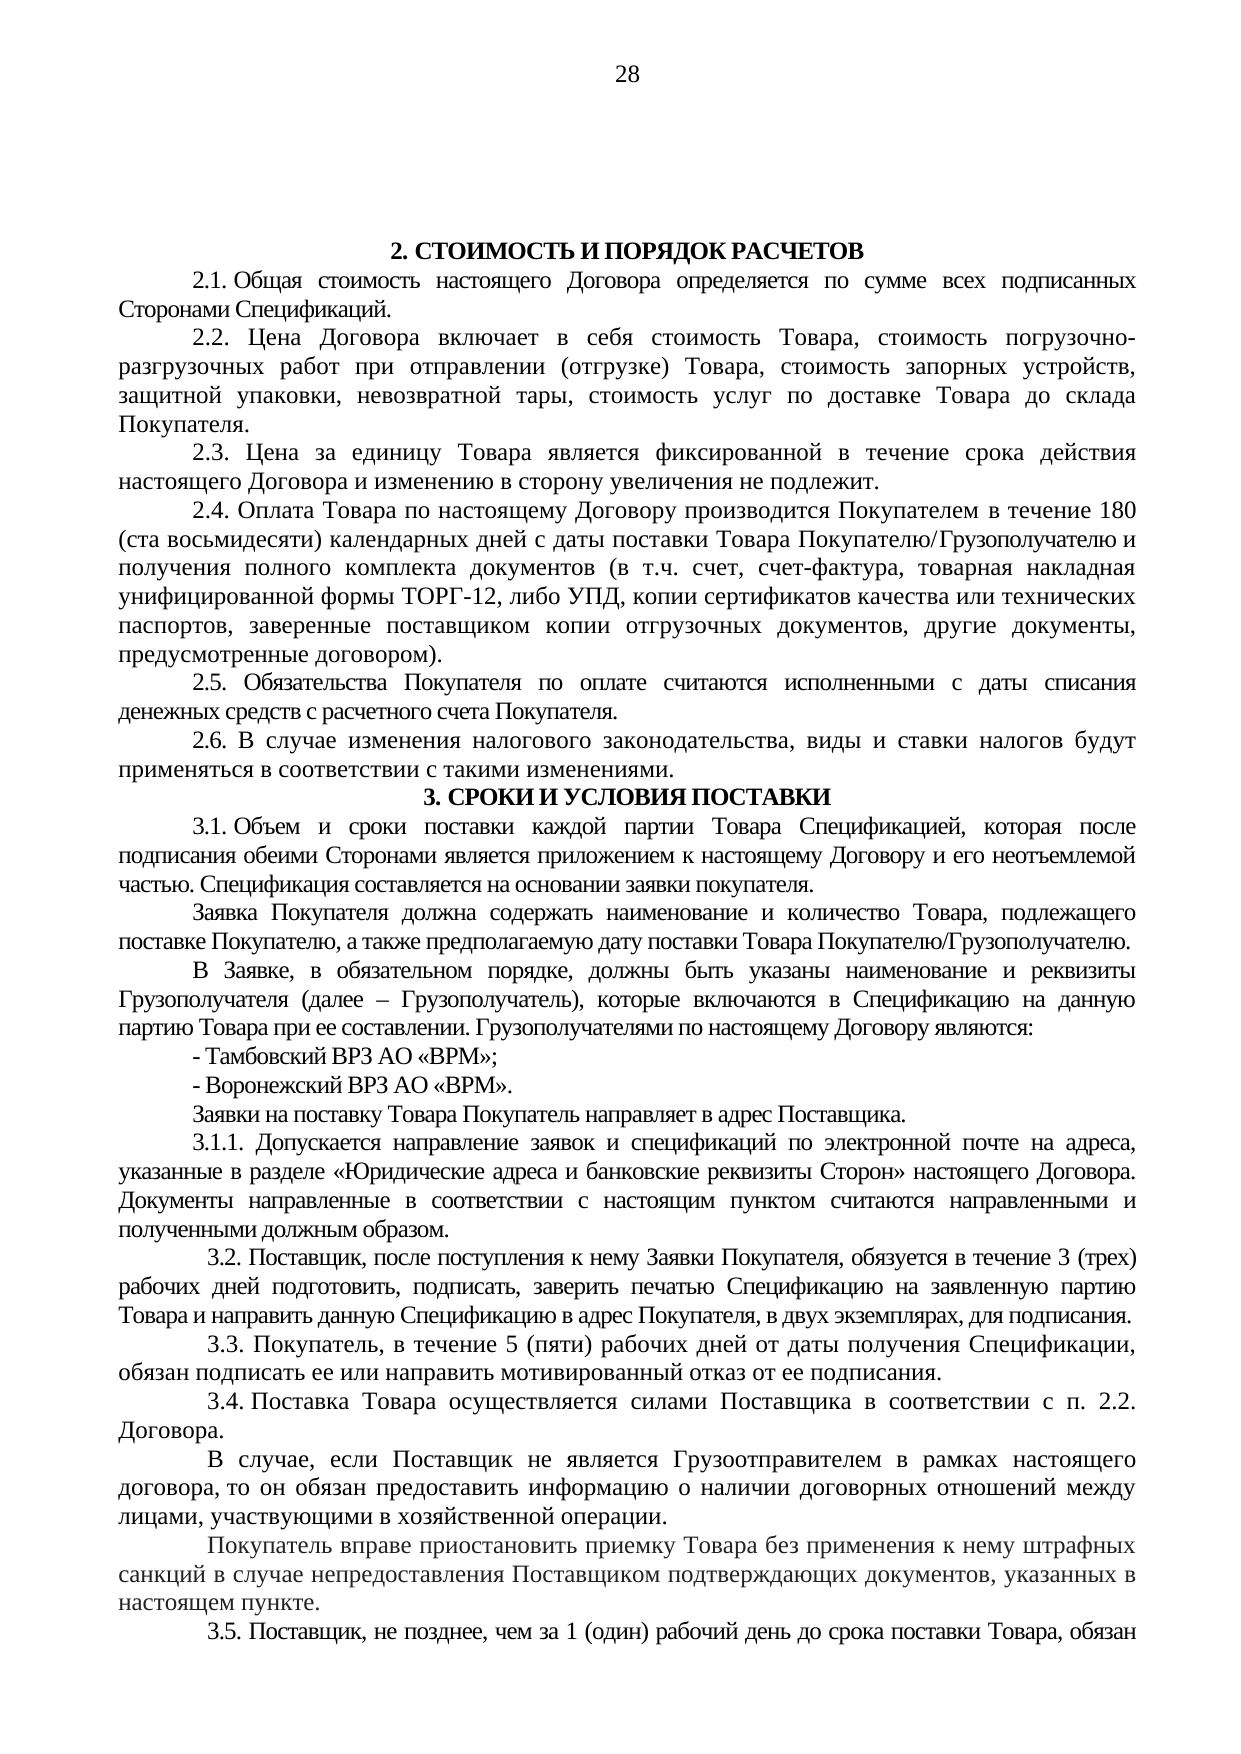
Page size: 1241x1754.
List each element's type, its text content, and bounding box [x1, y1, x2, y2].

text 3.1.1. Допускается направление заявок и спецификаций по электронной почте на адреса, указанные в разделе «Юридические адреса и банковские реквизиты Сторон» настоящего Договора. Документы направленные в соответствии с настоящим пунктом считаются направленными и полученными должным образом. [118, 1127, 1137, 1242]
text - Тамбовский ВРЗ АО «ВРМ»; [118, 1041, 1137, 1070]
text 2. СТОИМОСТЬ И ПОРЯДОК РАСЧЕТОВ [118, 236, 1137, 265]
text 2.6. В случае изменения налогового законодательства, виды и ставки налогов будут применяться в соответствии с такими изменениями. [118, 725, 1137, 782]
text Заявка Покупателя должна содержать наименование и количество Товара, подлежащего поставке Покупателю, а также предполагаемую дату поставки Товара Покупателю/Грузополучателю. [118, 897, 1137, 955]
text В случае, если Поставщик не является Грузоотправителем в рамках настоящего договора, то он обязан предоставить информацию о наличии договорных отношений между лицами, участвующими в хозяйственной операции. [118, 1444, 1137, 1530]
text 3. СРОКИ И УСЛОВИЯ ПОСТАВКИ [118, 782, 1137, 811]
text 3.3. Покупатель, в течение 5 (пяти) рабочих дней от даты получения Спецификации, обязан подписать ее или направить мотивированный отказ от ее подписания. [118, 1329, 1137, 1386]
text Заявки на поставку Товара Покупатель направляет в адрес Поставщика. [118, 1099, 1137, 1127]
text 3.1. Объем и сроки поставки каждой партии Товара Спецификацией, которая после подписания обеими Сторонами является приложением к настоящему Договору и его неотъемлемой частью. Спецификация составляется на основании заявки покупателя. [118, 811, 1137, 897]
text - Воронежский ВРЗ АО «ВРМ». [118, 1070, 1137, 1099]
text Покупатель вправе приостановить приемку Товара без применения к нему штрафных санкций в случае непредоставления Поставщиком подтверждающих документов, указанных в настоящем пункте. [118, 1530, 1137, 1616]
text 2.1. Общая стоимость настоящего Договора определяется по сумме всех подписанных Сторонами Спецификаций. [118, 265, 1137, 322]
text 2.3. Цена за единицу Товара является фиксированной в течение срока действия настоящего Договора и изменению в сторону увеличения не подлежит. [118, 437, 1137, 495]
text В Заявке, в обязательном порядке, должны быть указаны наименование и реквизиты Грузополучателя (далее – Грузополучатель), которые включаются в Спецификацию на данную партию Товара при ее составлении. Грузополучателями по настоящему Договору являются: [118, 955, 1137, 1041]
text 3.2. Поставщик, после поступления к нему Заявки Покупателя, обязуется в течение 3 (трех) рабочих дней подготовить, подписать, заверить печатью Спецификацию на заявленную партию Товара и направить данную Спецификацию в адрес Покупателя, в двух экземплярах, для подписания. [118, 1242, 1137, 1329]
text 2.4. Оплата Товара по настоящему Договору производится Покупателем в течение 180 (ста восьмидесяти) календарных дней с даты поставки Товара Покупателю/Грузополучателю и получения полного комплекта документов (в т.ч. счет, счет-фактура, товарная накладная унифицированной формы ТОРГ-12, либо УПД, копии сертификатов качества или технических паспортов, заверенные поставщиком копии отгрузочных документов, другие документы, предусмотренные договором). [118, 495, 1137, 667]
text 3.4. Поставка Товара осуществляется силами Поставщика в соответствии с п. 2.2. Договора. [118, 1386, 1137, 1444]
text 2.2. Цена Договора включает в себя стоимость Товара, стоимость погрузочно-разгрузочных работ при отправлении (отгрузке) Товара, стоимость запорных устройств, защитной упаковки, невозвратной тары, стоимость услуг по доставке Товара до склада Покупателя. [118, 322, 1137, 437]
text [118, 1616, 1137, 1645]
text 2.5. Обязательства Покупателя по оплате считаются исполненными с даты списания денежных средств с расчетного счета Покупателя. [118, 667, 1137, 725]
